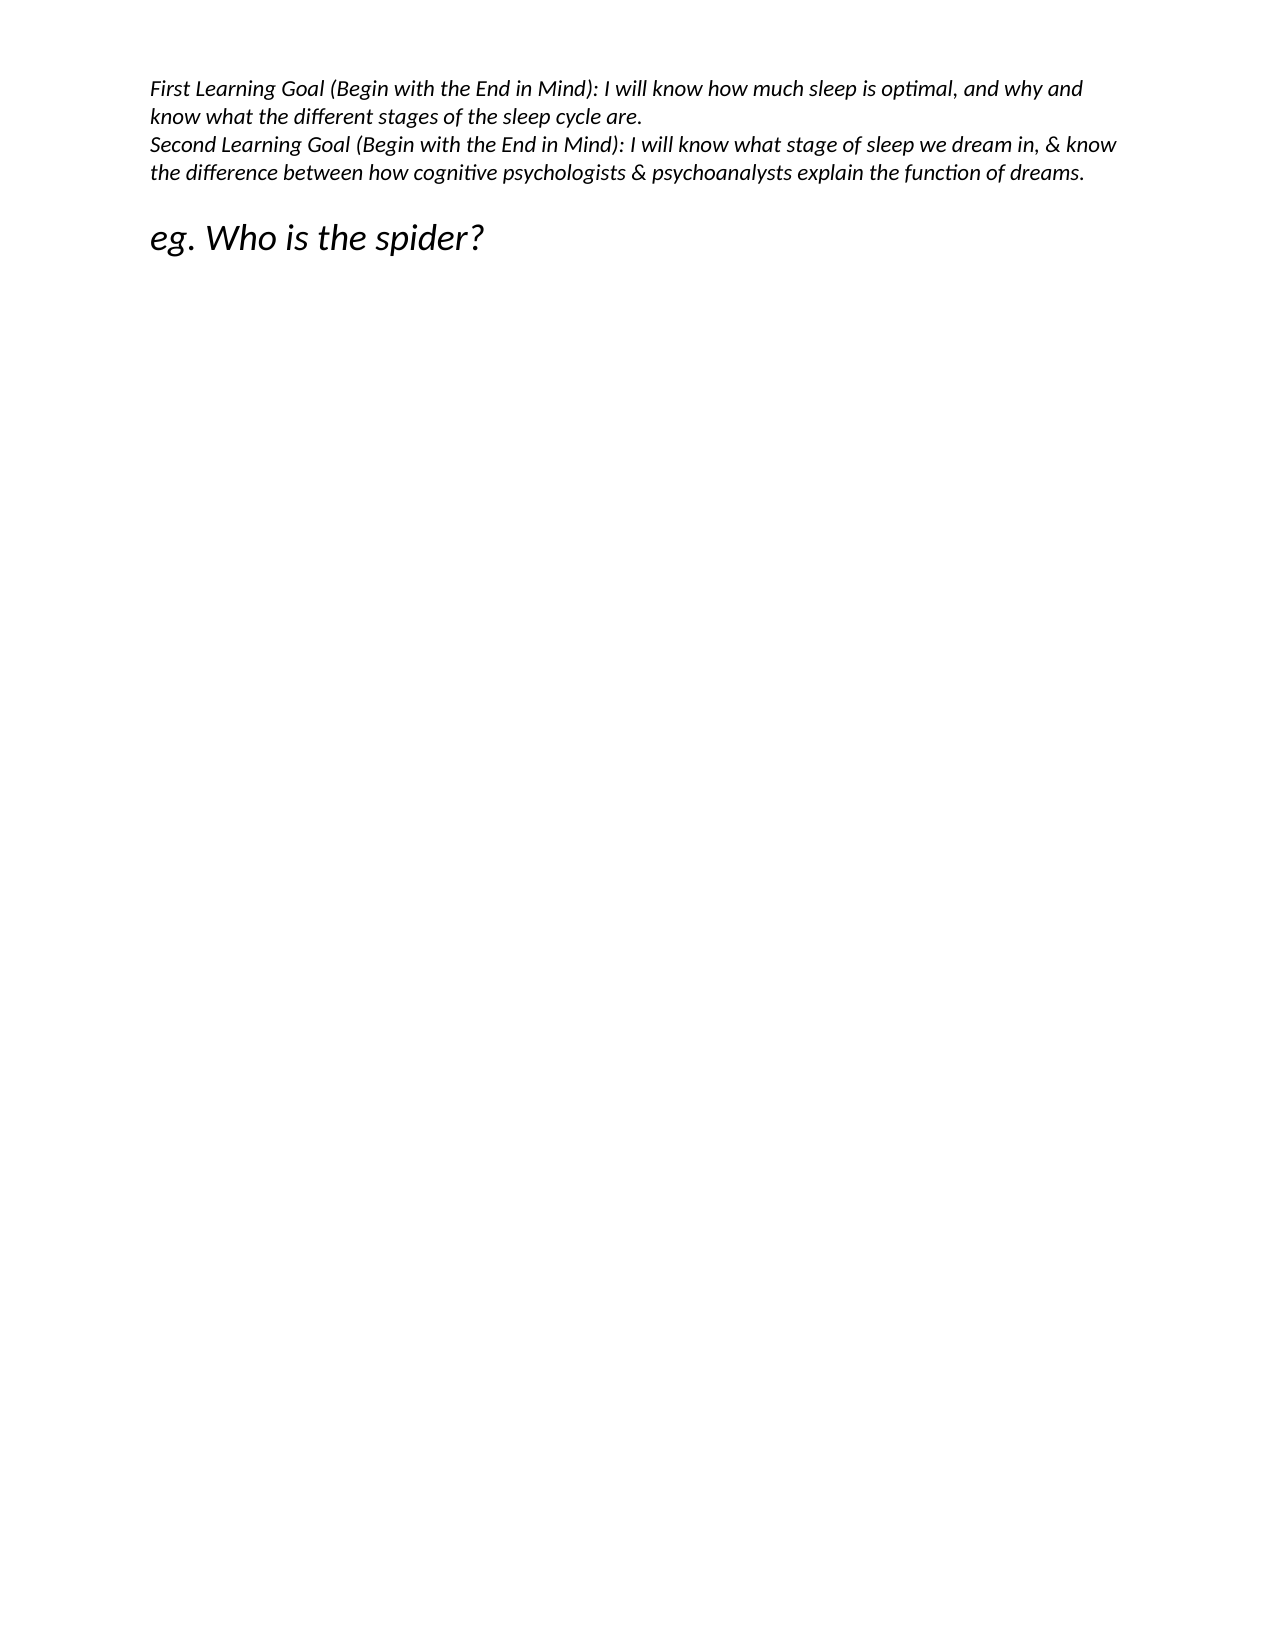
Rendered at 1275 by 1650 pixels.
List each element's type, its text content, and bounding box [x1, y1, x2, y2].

text eg. Who is the spider? [150, 214, 1125, 260]
